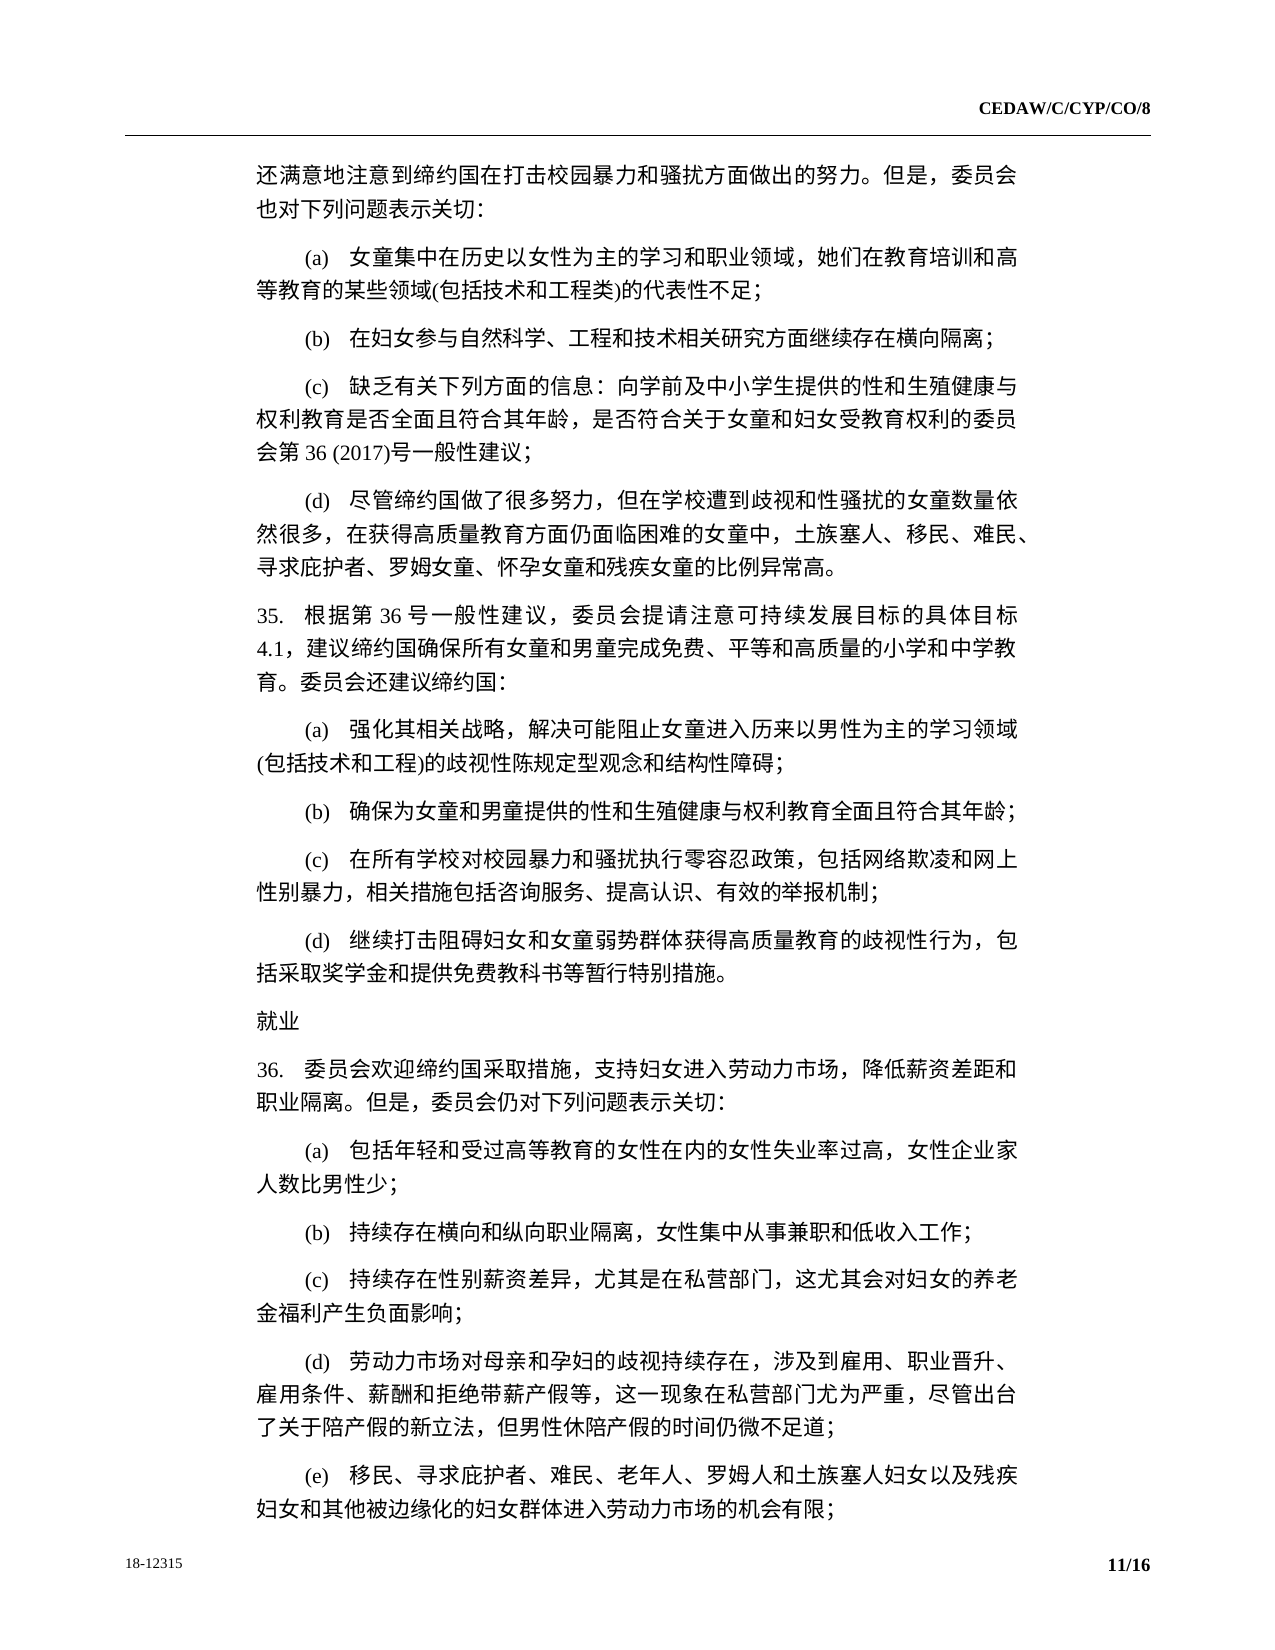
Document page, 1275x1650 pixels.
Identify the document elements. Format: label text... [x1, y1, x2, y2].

text (b) 持续存在横向和纵向职业隔离，女性集中从事兼职和低收入工作； [257, 1213, 1018, 1247]
text (a) 强化其相关战略，解决可能阻止女童进入历来以男性为主的学习领域(包括技术和工程)的歧视性陈规定型观念和结构性障碍； [257, 711, 1018, 778]
text (c) 在所有学校对校园暴力和骚扰执行零容忍政策，包括网络欺凌和网上性别暴力，相关措施包括咨询服务、提高认识、有效的举报机制； [257, 840, 1018, 907]
text 36. 委员会欢迎缔约国采取措施，支持妇女进入劳动力市场，降低薪资差距和职业隔离。但是，委员会仍对下列问题表示关切： [257, 1051, 1018, 1117]
text (a) 女童集中在历史以女性为主的学习和职业领域，她们在教育培训和高等教育的某些领域(包括技术和工程类)的代表性不足； [257, 238, 1018, 305]
text (c) 缺乏有关下列方面的信息：向学前及中小学生提供的性和生殖健康与权利教育是否全面且符合其年龄，是否符合关于女童和妇女受教育权利的委员会第36 (2017)号一般性建议； [257, 367, 1018, 467]
text (a) 包括年轻和受过高等教育的女性在内的女性失业率过高，女性企业家人数比男性少； [257, 1132, 1018, 1199]
text (b) 确保为女童和男童提供的性和生殖健康与权利教育全面且符合其年龄； [257, 792, 1018, 826]
text (c) 持续存在性别薪资差异，尤其是在私营部门，这尤其会对妇女的养老金福利产生负面影响； [257, 1261, 1018, 1328]
text 就业 [138, 1003, 1018, 1036]
text (d) 劳动力市场对母亲和孕妇的歧视持续存在，涉及到雇用、职业晋升、雇用条件、薪酬和拒绝带薪产假等，这一现象在私营部门尤为严重，尽管出台了关于陪产假的新立法，但男性休陪产假的时间仍微不足道； [257, 1342, 1018, 1442]
text (b) 在妇女参与自然科学、工程和技术相关研究方面继续存在横向隔离； [257, 319, 1018, 353]
text (d) 尽管缔约国做了很多努力，但在学校遭到歧视和性骚扰的女童数量依然很多，在获得高质量教育方面仍面临困难的女童中，土族塞人、移民、难民、寻求庇护者、罗姆女童、怀孕女童和残疾女童的比例异常高。 [257, 482, 1018, 582]
text 35. 根据第36号一般性建议，委员会提请注意可持续发展目标的具体目标4.1，建议缔约国确保所有女童和男童完成免费、平等和高质量的小学和中学教育。委员会还建议缔约国： [257, 597, 1018, 697]
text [257, 157, 1018, 224]
text (d) 继续打击阻碍妇女和女童弱势群体获得高质量教育的歧视性行为，包括采取奖学金和提供免费教科书等暂行特别措施。 [257, 922, 1018, 988]
text (e) 移民、寻求庇护者、难民、老年人、罗姆人和土族塞人妇女以及残疾妇女和其他被边缘化的妇女群体进入劳动力市场的机会有限； [257, 1457, 1018, 1524]
